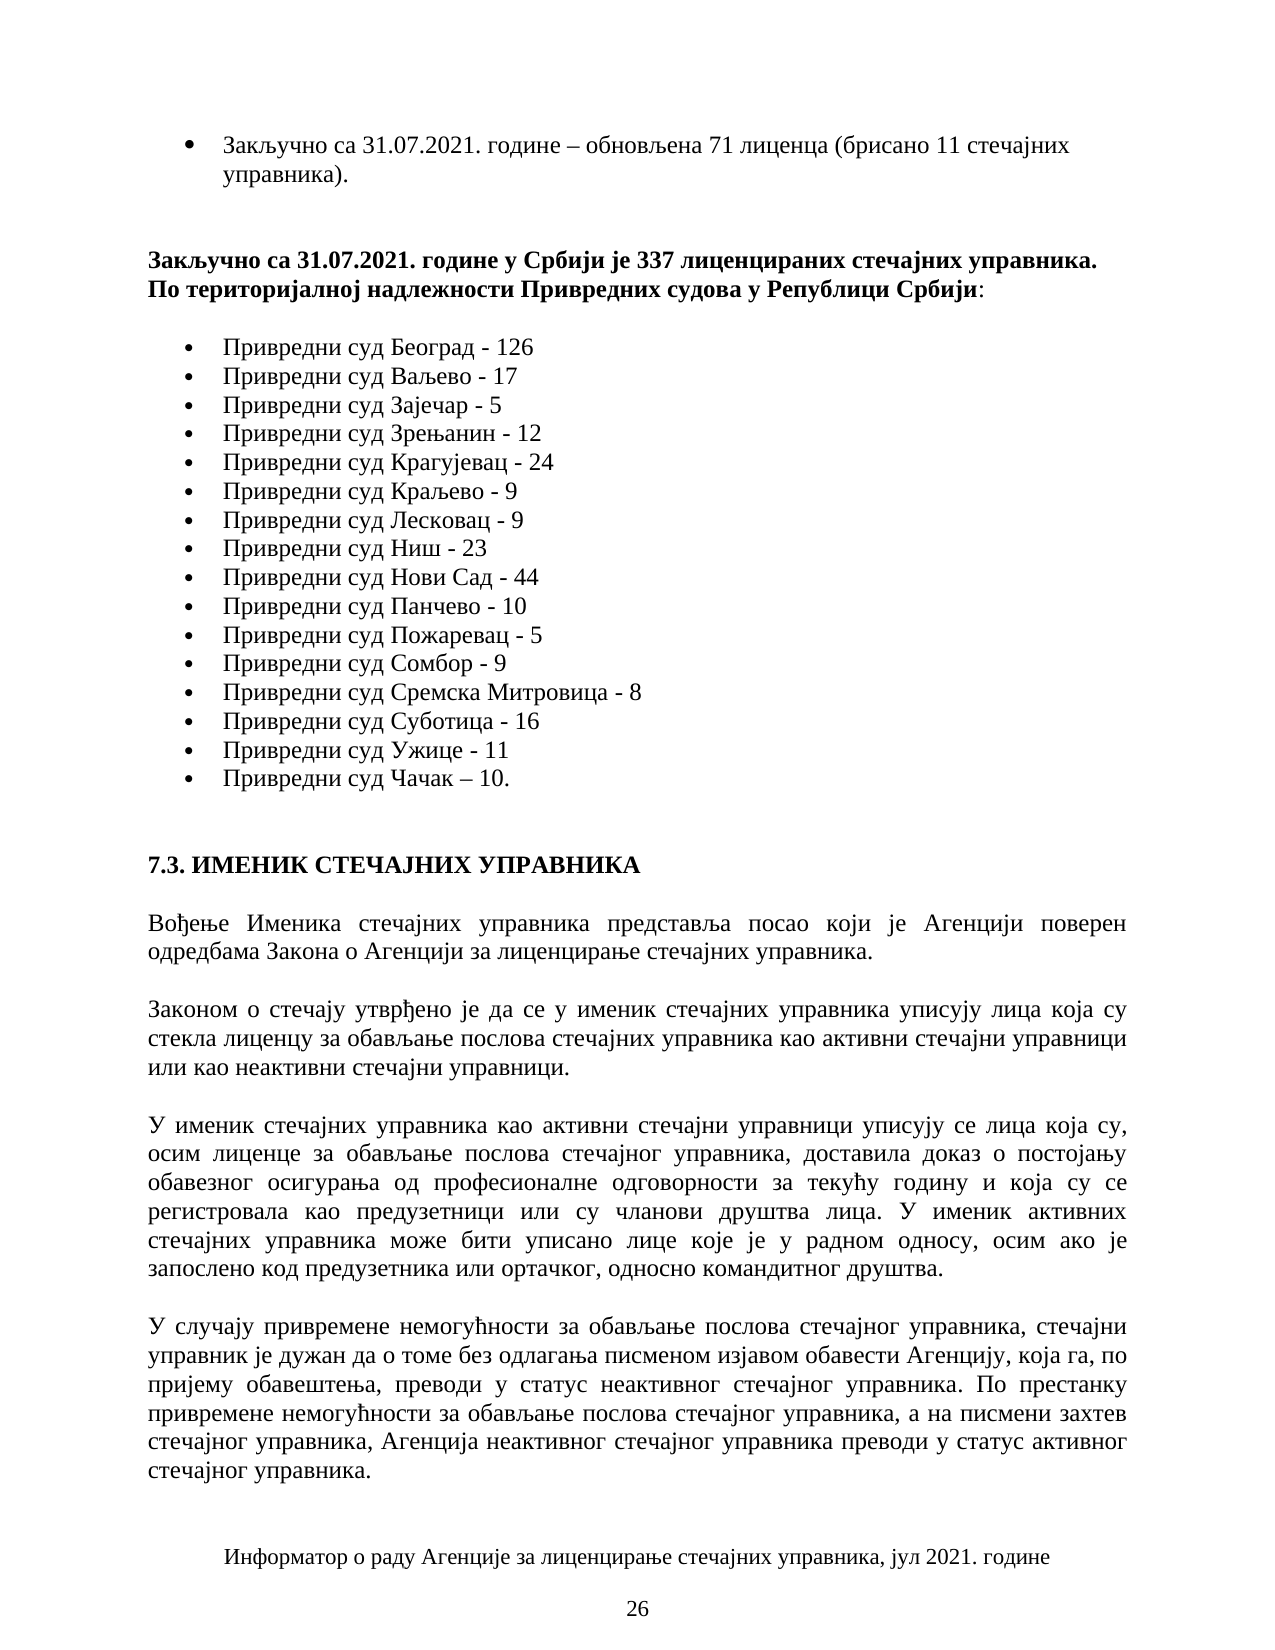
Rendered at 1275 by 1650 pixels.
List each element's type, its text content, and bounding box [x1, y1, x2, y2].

list Привредни суд Сомбор - 9 [185, 648, 1127, 677]
list Привредни суд Нови Сад - 44 [185, 562, 1127, 591]
text Законом о стечају утврђено је дa се у именик стечајних управника уписују лица која су стекла лиценцу за обављање послова стечајних управника као активни стечајни управници или као неактивни стечајни управници. [148, 994, 1127, 1081]
list Привредни суд Зајечар - 5 [185, 390, 1127, 418]
list Привредни суд Ниш - 23 [185, 533, 1127, 562]
list Привредни суд Зрењанин - 12 [185, 418, 1127, 447]
list Привредни суд Пожаревац - 5 [185, 620, 1127, 648]
list Привредни суд Панчево - 10 [185, 591, 1127, 620]
text По територијалној надлежности Привредних судова у Републици Србији: [148, 274, 1127, 303]
list Привредни суд Суботица - 16 [185, 706, 1127, 735]
text Закључно са 31.07.2021. године у Србији је 337 лиценцираних стечајних управника. [148, 246, 1127, 274]
list Закључно са 31.07.2021. године – обновљенa 71 лиценцa (брисано 11 стечајних управника). [185, 131, 1127, 188]
list Привредни суд Београд - 126 [185, 332, 1127, 361]
text Вођење Именика стечајних управника представља посао који је Агенцији поверен одредбама Закона о Агенцији за лиценцирање стечајних управника. [148, 908, 1127, 965]
text У случају привремене немогућности за обављање послова стечајног управника, стечајни управник је дужан да о томе без одлагања писменом изјавом обавести Агенцију, која га, по пријему обавештења, преводи у статус неактивног стечајног управника. По престанку привремене немогућности за обављање послова стечајног управника, а на писмени захтев стечајног управника, Агенција неактивног стечајног управника преводи у статус активног стечајног управника. [148, 1311, 1127, 1484]
text У именик стечајних управника као активни стечајни управници уписују се лица која су, осим лиценце за обављање послова стечајног управника, доставила доказ о постојању обавезног осигурања од професионалне одговорности за текућу годину и која су се регистровала као предузетници или су чланови друштва лица. У именик активних стечајних управника може бити уписано лице које је у радном односу, осим ако је запослено код предузетника или ортачког, односно командитног друштва. [148, 1110, 1127, 1282]
list Привредни суд Краљево - 9 [185, 476, 1127, 505]
list Привредни суд Сремска Митровица - 8 [185, 677, 1127, 706]
list Привредни суд Ваљево - 17 [185, 361, 1127, 390]
list Привредни суд Лесковац - 9 [185, 505, 1127, 533]
list Привредни суд Чачак – 10. [185, 763, 1127, 792]
list Привредни суд Крагујевац - 24 [185, 447, 1127, 476]
text 7.3. ИМЕНИК СТЕЧАЈНИХ УПРАВНИКА [148, 850, 1127, 879]
list Привредни суд Ужице - 11 [185, 735, 1127, 763]
